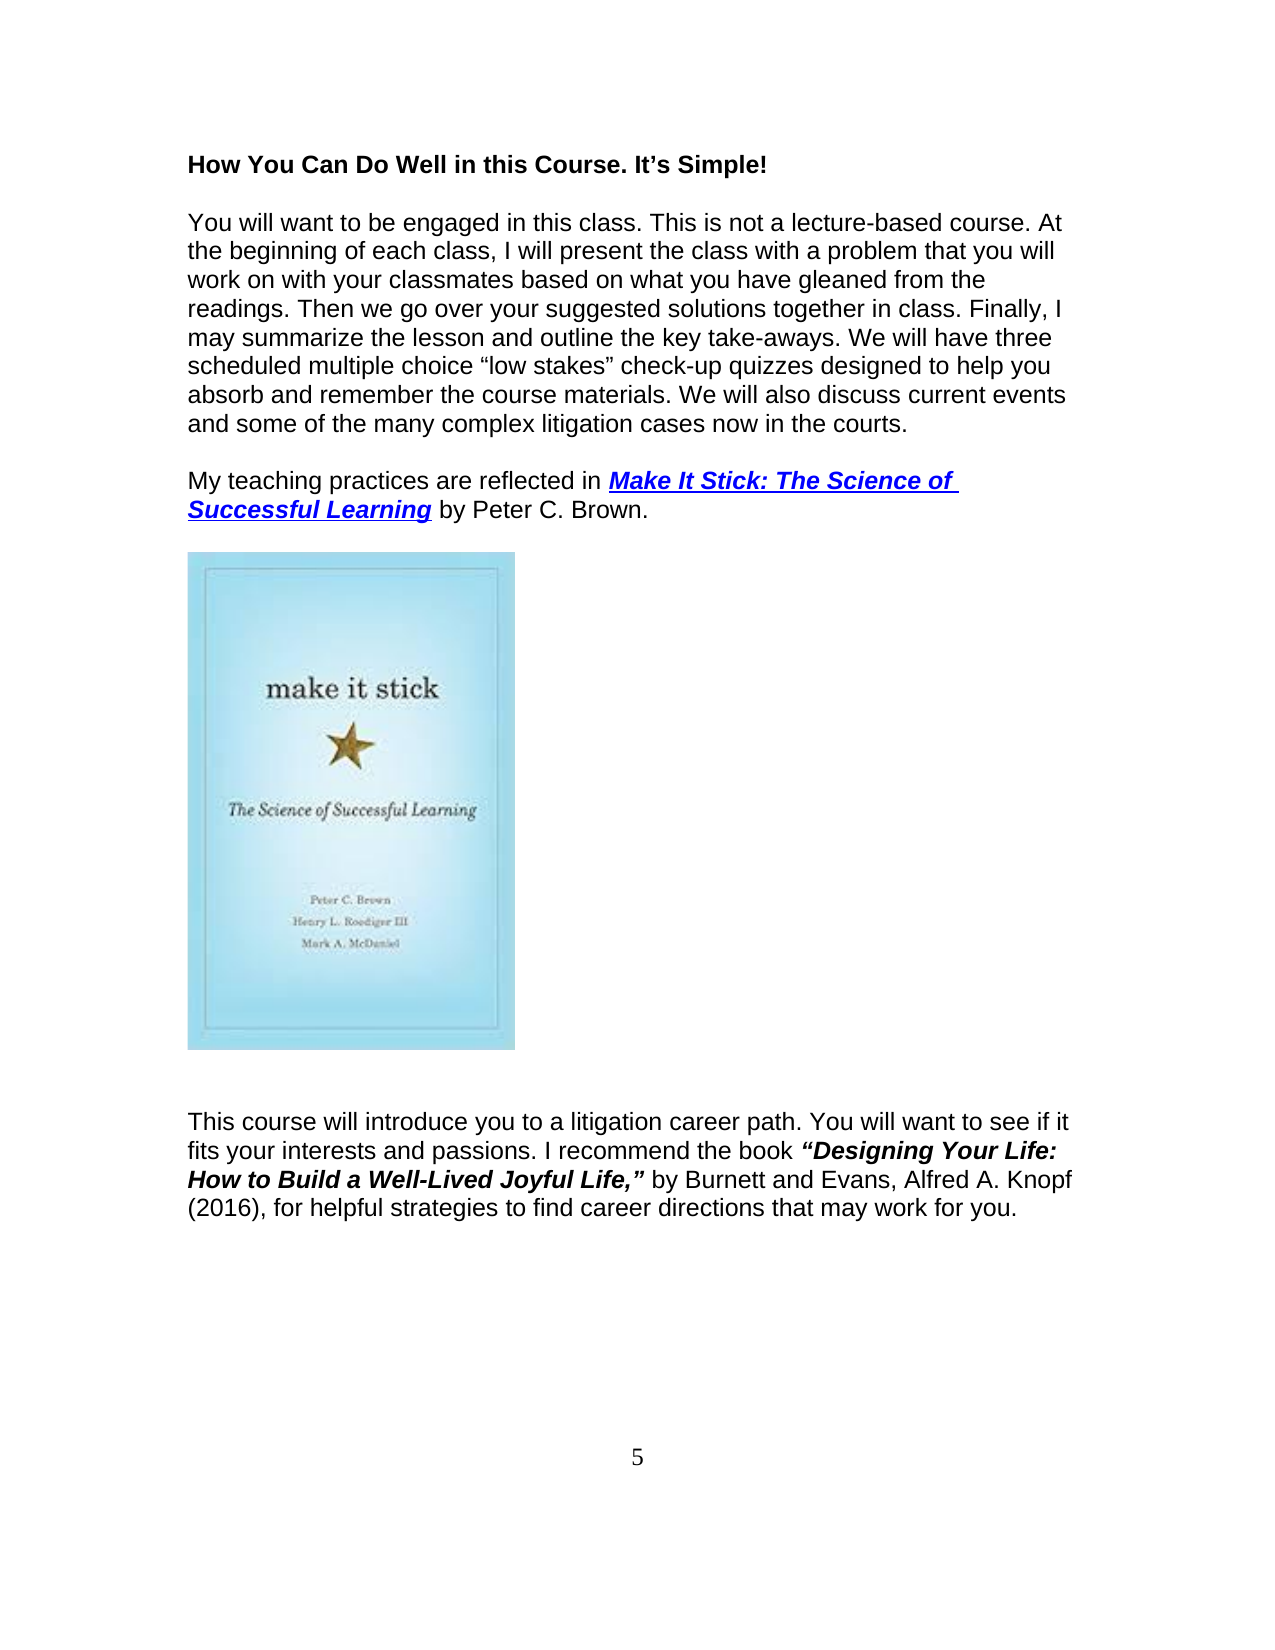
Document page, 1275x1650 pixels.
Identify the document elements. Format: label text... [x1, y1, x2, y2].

text How You Can Do Well in this Course. It’s Simple! [187, 150, 1087, 179]
picture [187, 552, 515, 1050]
text You will want to be engaged in this class. This is not a lecture-based course. At the beginning of each class, I will present the class with a problem that you will work on with your classmates based on what you have gleaned from the readings. Then we go over your suggested solutions together in class. Finally, I may summarize the lesson and outline the key take-aways. We will have three scheduled multiple choice “low stakes” check-up quizzes designed to help you absorb and remember the course materials. We will also discuss current events and some of the many complex litigation cases now in the courts. [187, 207, 1087, 437]
text This course will introduce you to a litigation career path. You will want to see if it fits your interests and passions. I recommend the book “Designing Your Life: How to Build a Well-Lived Joyful Life,” by Burnett and Evans, Alfred A. Knopf (2016), for helpful strategies to find career directions that may work for you. [187, 1107, 1087, 1222]
text My teaching practices are reflected in Make It Stick: The Science of Successful Learning by Peter C. Brown. [187, 466, 1087, 524]
